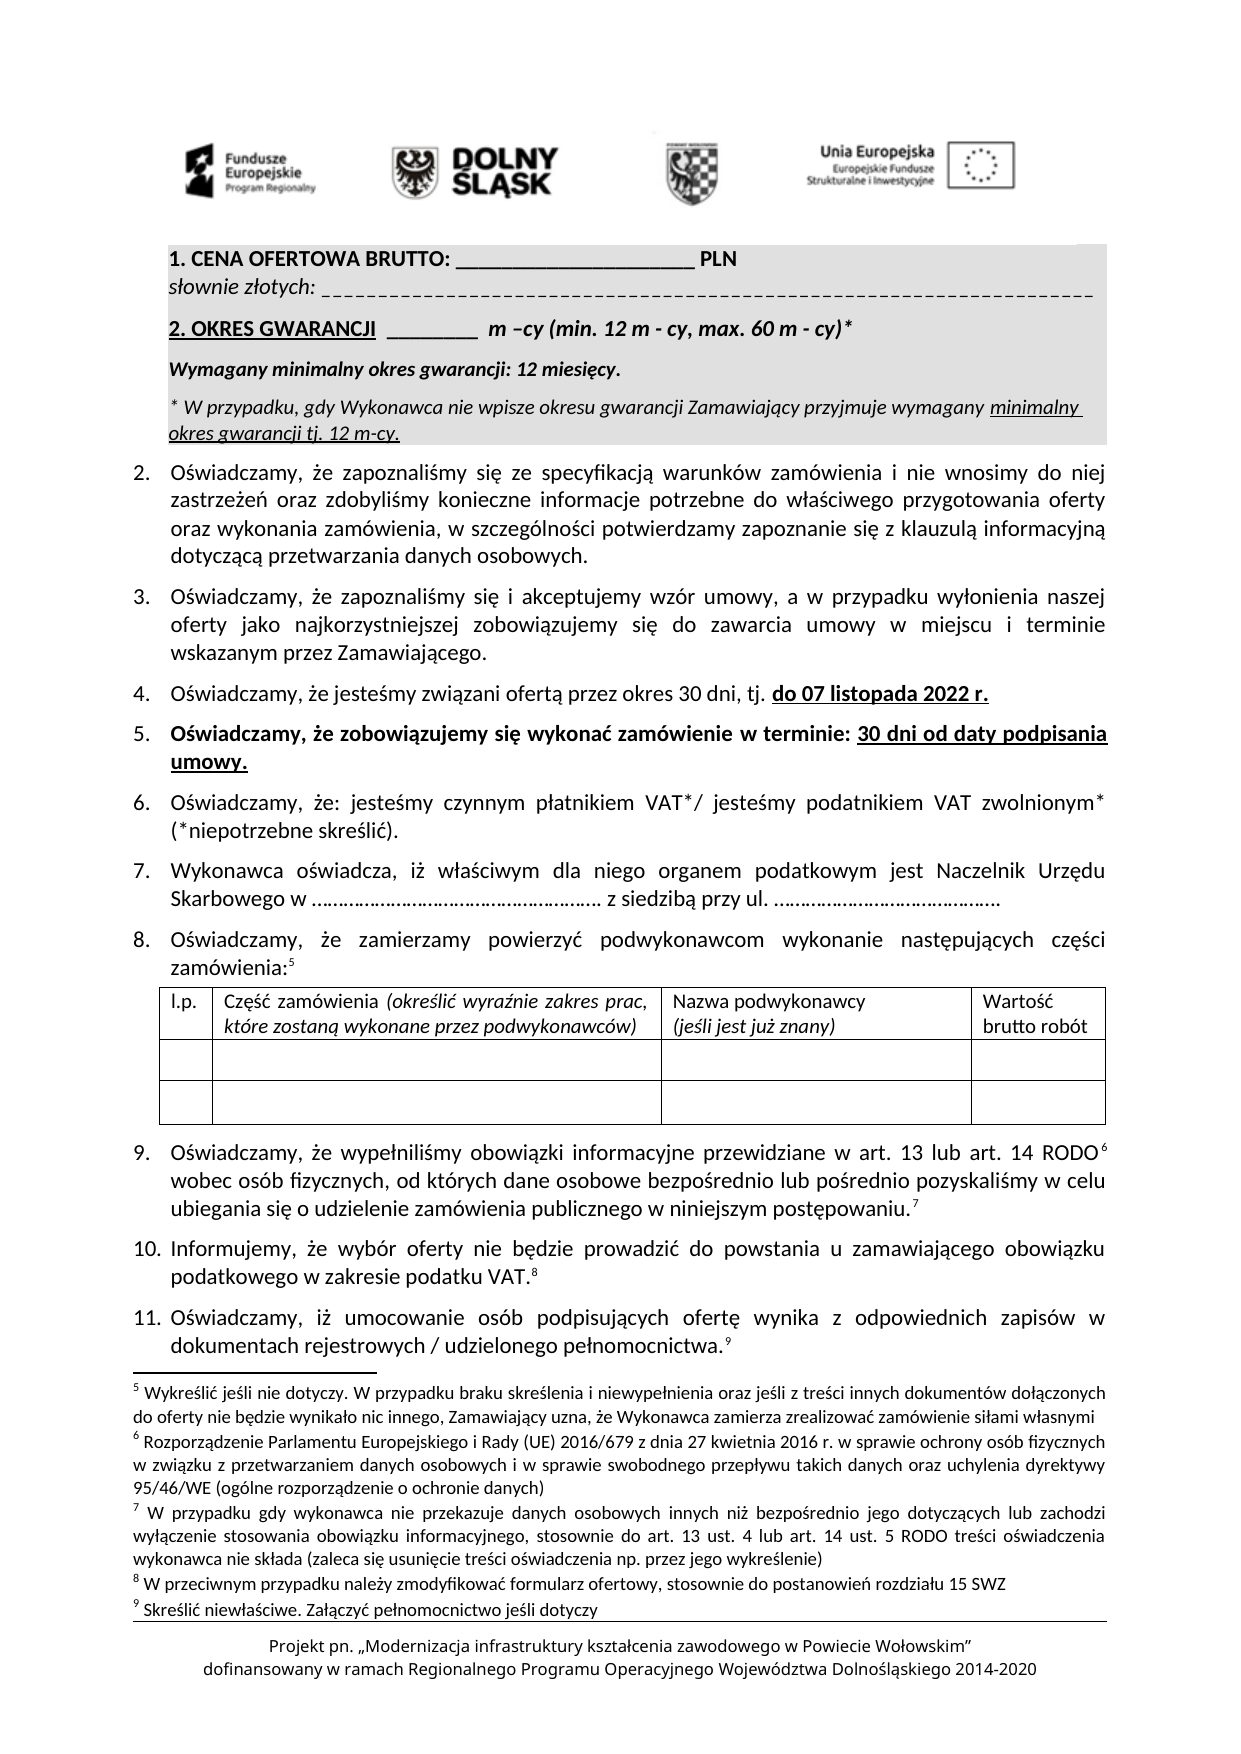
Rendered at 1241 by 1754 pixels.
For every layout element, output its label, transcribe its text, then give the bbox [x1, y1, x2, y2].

table_header l.p. [160, 988, 212, 1039]
text Oświadczamy, że zobowiązujemy się wykonać zamówienie w terminie: 30 dni od daty podpisania umowy. [133, 719, 1107, 775]
text Oświadczamy, iż umocowanie osób podpisujących ofertę wynika z odpowiednich zapisów w dokumentach rejestrowych / udzielonego pełnomocnictwa. [133, 1303, 1107, 1359]
table_cell [662, 1040, 971, 1080]
text Wymagany minimalny okres gwarancji: 12 miesięcy. [168, 356, 1107, 382]
text 2. OKRES GWARANCJI ________ m –cy (min. 12 m - cy, max. 60 m - cy)* [168, 314, 1107, 342]
text * W przypadku, gdy Wykonawca nie wpisze okresu gwarancji Zamawiający przyjmuje wymagany minimalny okres gwarancji tj. 12 m-cy. [168, 394, 1107, 445]
table_cell [662, 1081, 971, 1124]
table_cell [972, 1081, 1105, 1124]
table_cell [160, 1081, 212, 1124]
picture [132, 73, 1077, 245]
table_cell [213, 1040, 661, 1080]
table_cell [213, 1081, 661, 1124]
table_header Nazwa podwykonawcy (jeśli jest już znany) [662, 988, 971, 1039]
table_cell [160, 1040, 212, 1080]
text 1. CENA OFERTOWA BRUTTO: _____________________ PLN [168, 244, 1107, 272]
text słownie złotych: ____________________________________________________________________ [168, 272, 1107, 300]
table_header Wartość brutto robót [972, 988, 1105, 1039]
text Oświadczamy, że zapoznaliśmy się ze specyfikacją warunków zamówienia i nie wnosimy do niej zastrzeżeń oraz zdobyliśmy konieczne informacje potrzebne do właściwego przygotowania oferty oraz wykonania zamówienia, w szczególności potwierdzamy zapoznanie się z klauzulą informacyjną dotyczącą przetwarzania danych osobowych. [133, 458, 1107, 570]
text Oświadczamy, że jesteśmy związani ofertą przez okres 30 dni, tj. do 07 listopada 2022 r. [133, 679, 1107, 707]
text Oświadczamy, że wypełniliśmy obowiązki informacyjne przewidziane w art. 13 lub art. 14 RODO wobec osób fizycznych, od których dane osobowe bezpośrednio lub pośrednio pozyskaliśmy w celu ubiegania się o udzielenie zamówienia publicznego w niniejszym postępowaniu. [133, 1138, 1107, 1222]
text Oświadczamy, że: jesteśmy czynnym płatnikiem VAT*/ jesteśmy podatnikiem VAT zwolnionym* (*niepotrzebne skreślić). [133, 788, 1107, 844]
text Oświadczamy, że zamierzamy powierzyć podwykonawcom wykonanie następujących części zamówienia: [133, 925, 1107, 981]
text Informujemy, że wybór oferty nie będzie prowadzić do powstania u zamawiającego obowiązku podatkowego w zakresie podatku VAT. [133, 1234, 1107, 1291]
table_cell [972, 1040, 1105, 1080]
table_header Część zamówienia (określić wyraźnie zakres prac, które zostaną wykonane przez podwykonawców) [213, 988, 661, 1039]
text Oświadczamy, że zapoznaliśmy się i akceptujemy wzór umowy, a w przypadku wyłonienia naszej oferty jako najkorzystniejszej zobowiązujemy się do zawarcia umowy w miejscu i terminie wskazanym przez Zamawiającego. [133, 582, 1107, 666]
text Wykonawca oświadcza, iż właściwym dla niego organem podatkowym jest Naczelnik Urzędu Skarbowego w ………………………………………………. z siedzibą przy ul. ……………………………………. [133, 856, 1107, 912]
